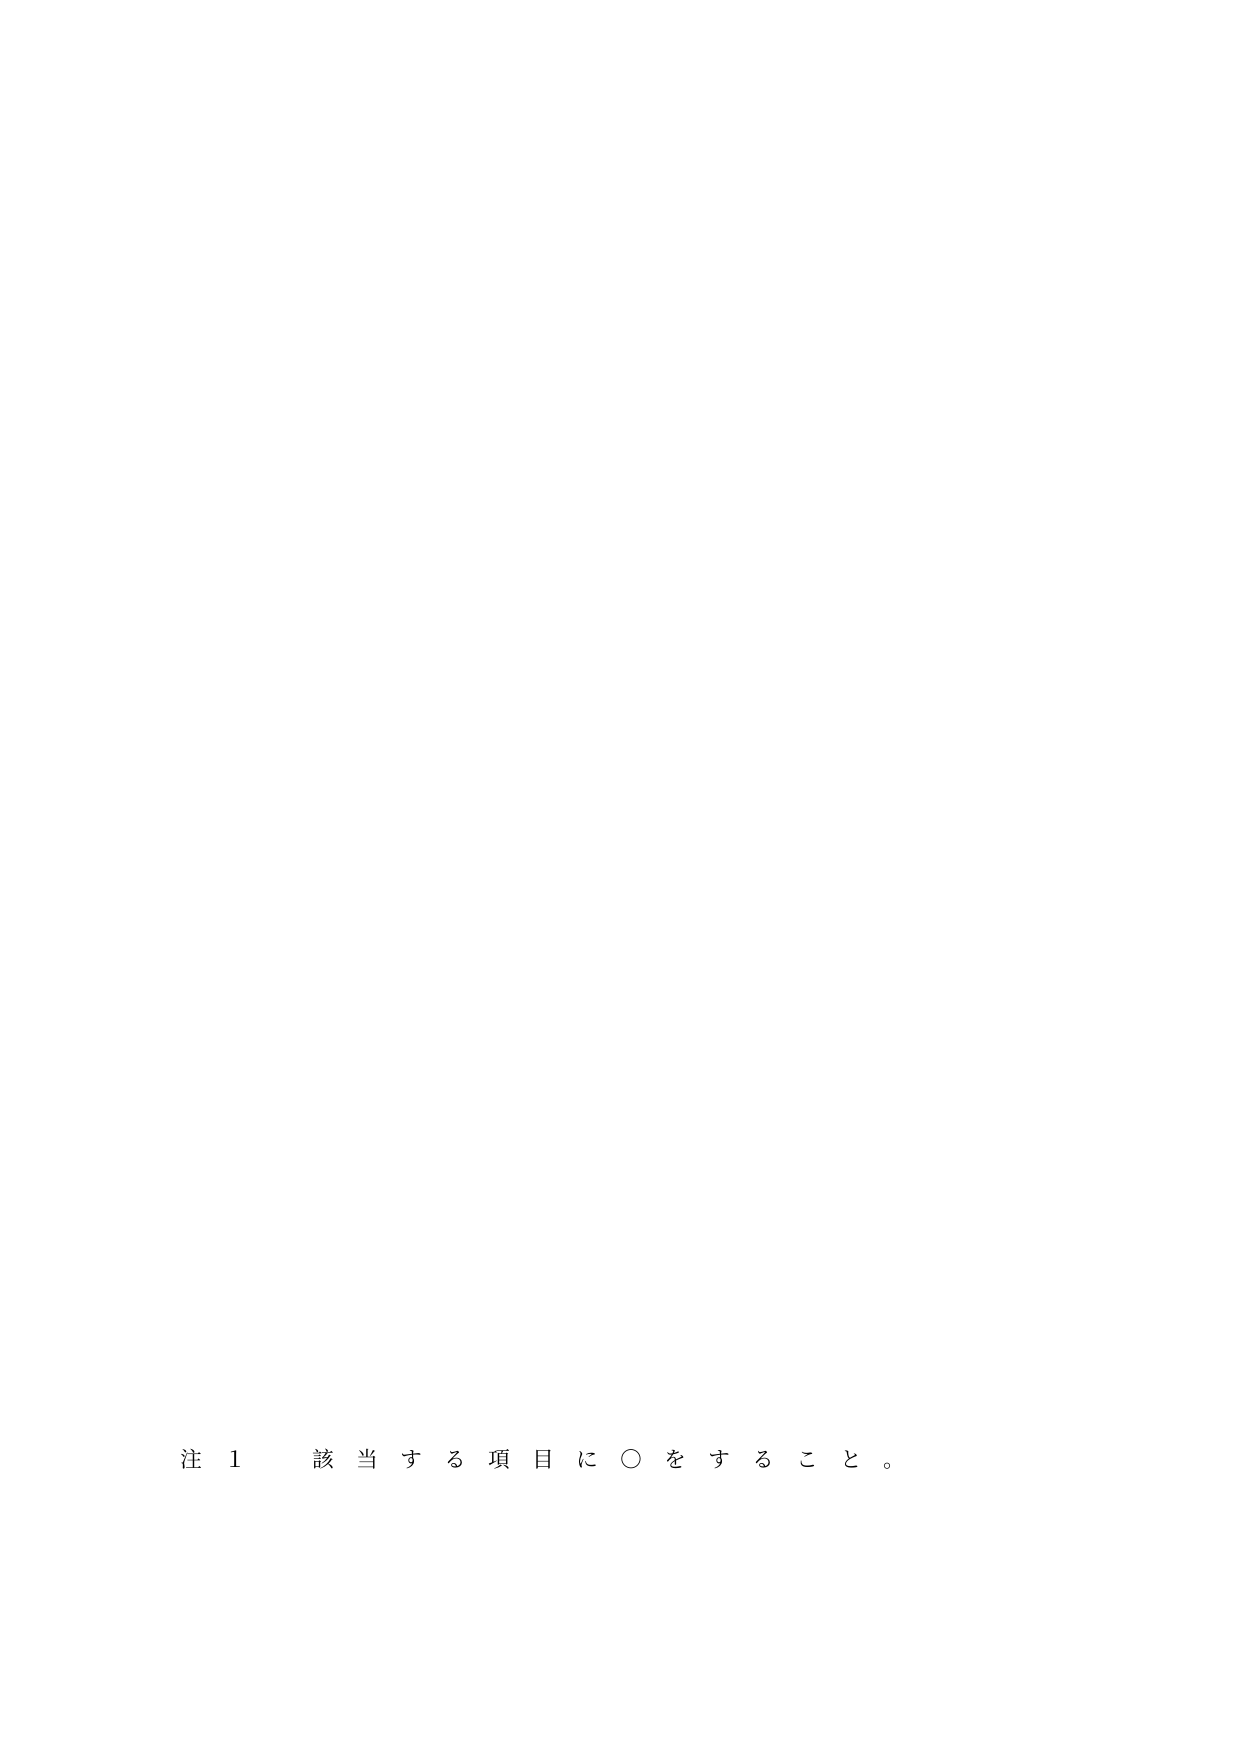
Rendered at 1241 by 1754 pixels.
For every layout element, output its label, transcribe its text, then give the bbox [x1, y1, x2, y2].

text 注１ 該当する項目に○をすること。 [181, 1441, 1060, 1476]
